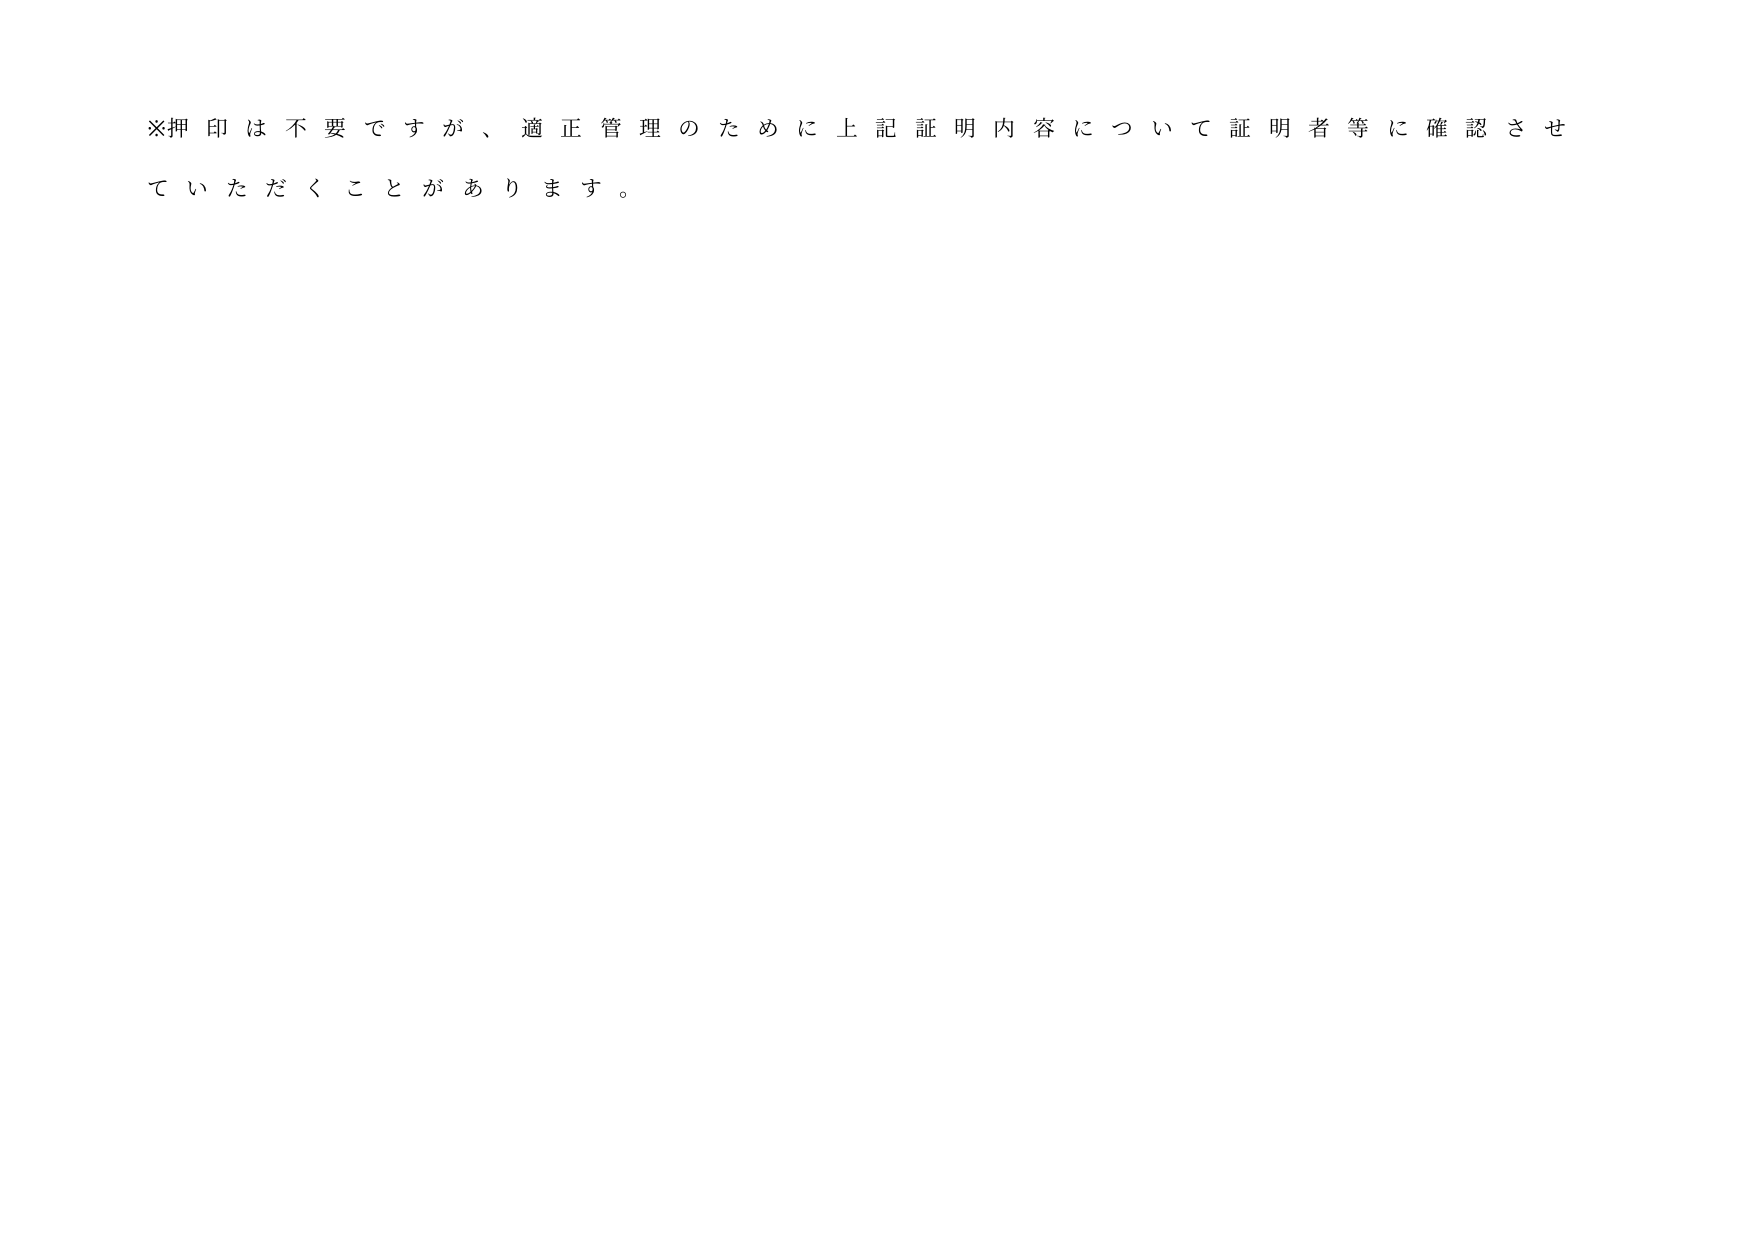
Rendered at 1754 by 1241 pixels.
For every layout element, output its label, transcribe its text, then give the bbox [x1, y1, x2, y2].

text ※押印は不要ですが、適正管理のために上記証明内容について証明者等に確認させていただくことがあります。 [147, 97, 1609, 216]
